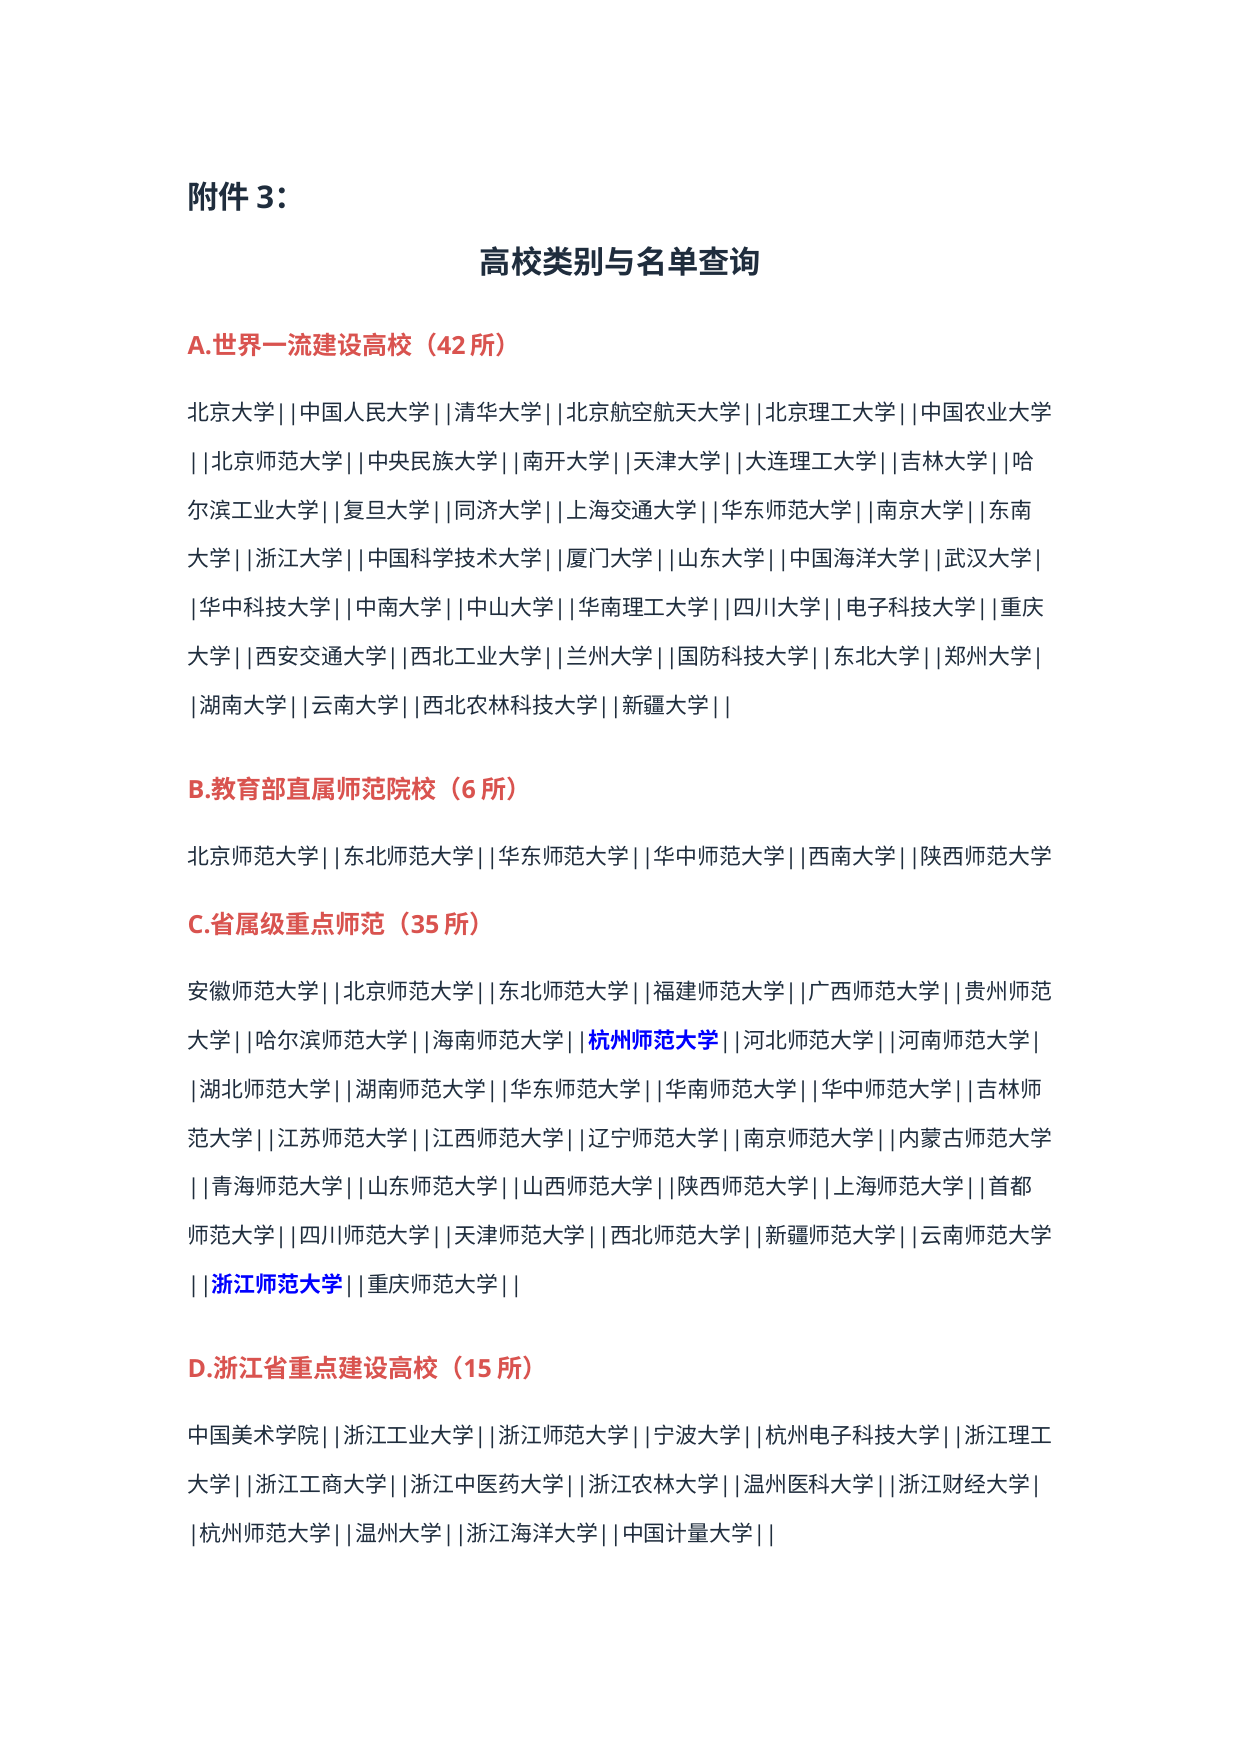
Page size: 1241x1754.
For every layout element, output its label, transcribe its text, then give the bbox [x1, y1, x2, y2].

text 中国美术学院||浙江工业大学||浙江师范大学||宁波大学||杭州电子科技大学||浙江理工大学||浙江工商大学||浙江中医药大学||浙江农林大学||温州医科大学||浙江财经大学||杭州师范大学||温州大学||浙江海洋大学||中国计量大学|| [187, 1418, 1053, 1548]
text 安徽师范大学||北京师范大学||东北师范大学||福建师范大学||广西师范大学||贵州师范大学||哈尔滨师范大学||海南师范大学||杭州师范大学||河北师范大学||河南师范大学||湖北师范大学||湖南师范大学||华东师范大学||华南师范大学||华中师范大学||吉林师范大学||江苏师范大学||江西师范大学||辽宁师范大学||南京师范大学||内蒙古师范大学||青海师范大学||山东师范大学||山西师范大学||陕西师范大学||上海师范大学||首都师范大学||四川师范大学||天津师范大学||西北师范大学||新疆师范大学||云南师范大学||浙江师范大学||重庆师范大学|| [187, 974, 1053, 1299]
text 附件3： [187, 162, 1053, 227]
text 北京大学||中国人民大学||清华大学||北京航空航天大学||北京理工大学||中国农业大学||北京师范大学||中央民族大学||南开大学||天津大学||大连理工大学||吉林大学||哈尔滨工业大学||复旦大学||同济大学||上海交通大学||华东师范大学||南京大学||东南大学||浙江大学||中国科学技术大学||厦门大学||山东大学||中国海洋大学||武汉大学||华中科技大学||中南大学||中山大学||华南理工大学||四川大学||电子科技大学||重庆大学||西安交通大学||西北工业大学||兰州大学||国防科技大学||东北大学||郑州大学||湖南大学||云南大学||西北农林科技大学||新疆大学|| [187, 395, 1053, 720]
text C.省属级重点师范（35所） [187, 890, 1053, 955]
text 高校类别与名单查询 [187, 227, 1053, 292]
text D.浙江省重点建设高校（15所） [187, 1334, 1053, 1399]
text B.教育部直属师范院校（6所） [187, 755, 1053, 820]
text A.世界一流建设高校（42所） [187, 311, 1053, 376]
